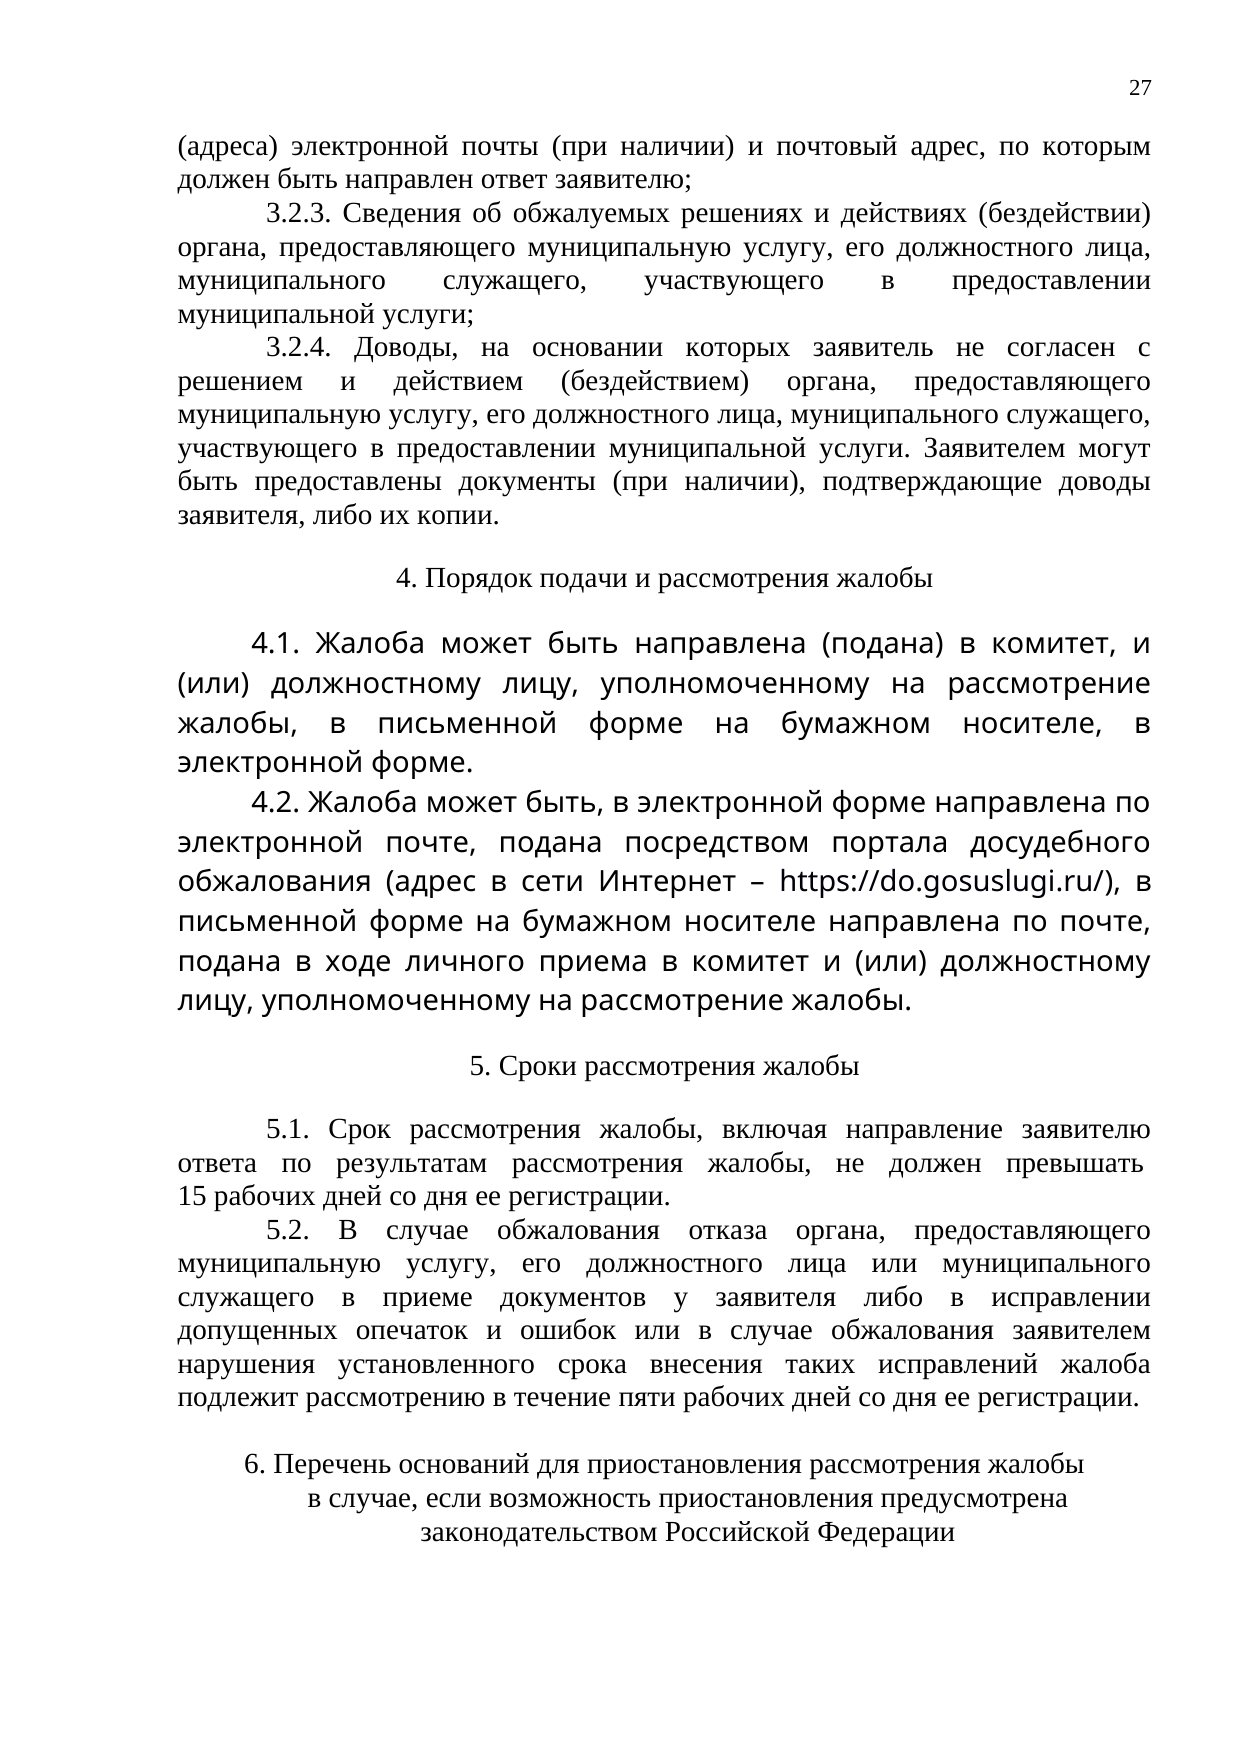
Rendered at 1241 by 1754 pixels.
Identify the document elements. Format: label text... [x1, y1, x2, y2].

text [177, 128, 1152, 195]
text 5.1. Срок рассмотрения жалобы, включая направление заявителю ответа по результатам рассмотрения жалобы, не должен превышать 15 рабочих дней со дня ее регистрации. [177, 1111, 1152, 1212]
text 4.1. Жалоба может быть направлена (подана) в комитет, и (или) должностному лицу, уполномоченному на рассмотрение жалобы, в письменной форме на бумажном носителе, в электронной форме. [177, 622, 1152, 781]
text 3.2.4. Доводы, на основании которых заявитель не согласен с решением и действием (бездействием) органа, предоставляющего муниципальную услугу, его должностного лица, муниципального служащего, участвующего в предоставлении муниципальной услуги. Заявителем могут быть предоставлены документы (при наличии), подтверждающие доводы заявителя, либо их копии. [177, 329, 1152, 531]
text 3.2.3. Сведения об обжалуемых решениях и действиях (бездействии) органа, предоставляющего муниципальную услугу, его должностного лица, муниципального служащего, участвующего в предоставлении муниципальной услуги; [177, 195, 1152, 329]
text 4. Порядок подачи и рассмотрения жалобы [177, 560, 1152, 593]
text 4.2. Жалоба может быть, в электронной форме направлена по электронной почте, подана посредством портала досудебного обжалования (адрес в сети Интернет – https://do.gosuslugi.ru/), в письменной форме на бумажном носителе направлена по почте, подана в ходе личного приема в комитет и (или) должностному лицу, уполномоченному на рассмотрение жалобы. [177, 781, 1152, 1019]
text в случае, если возможность приостановления предусмотрена законодательством Российской Федерации [224, 1480, 1152, 1547]
text 5. Сроки рассмотрения жалобы [177, 1048, 1152, 1082]
text 6.​ Перечень оснований для приостановления рассмотрения жалобы [177, 1447, 1152, 1480]
text 5.2. В случае обжалования отказа органа, предоставляющего муниципальную услугу, его должностного лица или муниципального служащего в приеме документов у заявителя либо в исправлении допущенных опечаток и ошибок или в случае обжалования заявителем нарушения установленного срока внесения таких исправлений жалоба подлежит рассмотрению в течение пяти рабочих дней со дня ее регистрации. [177, 1212, 1152, 1413]
